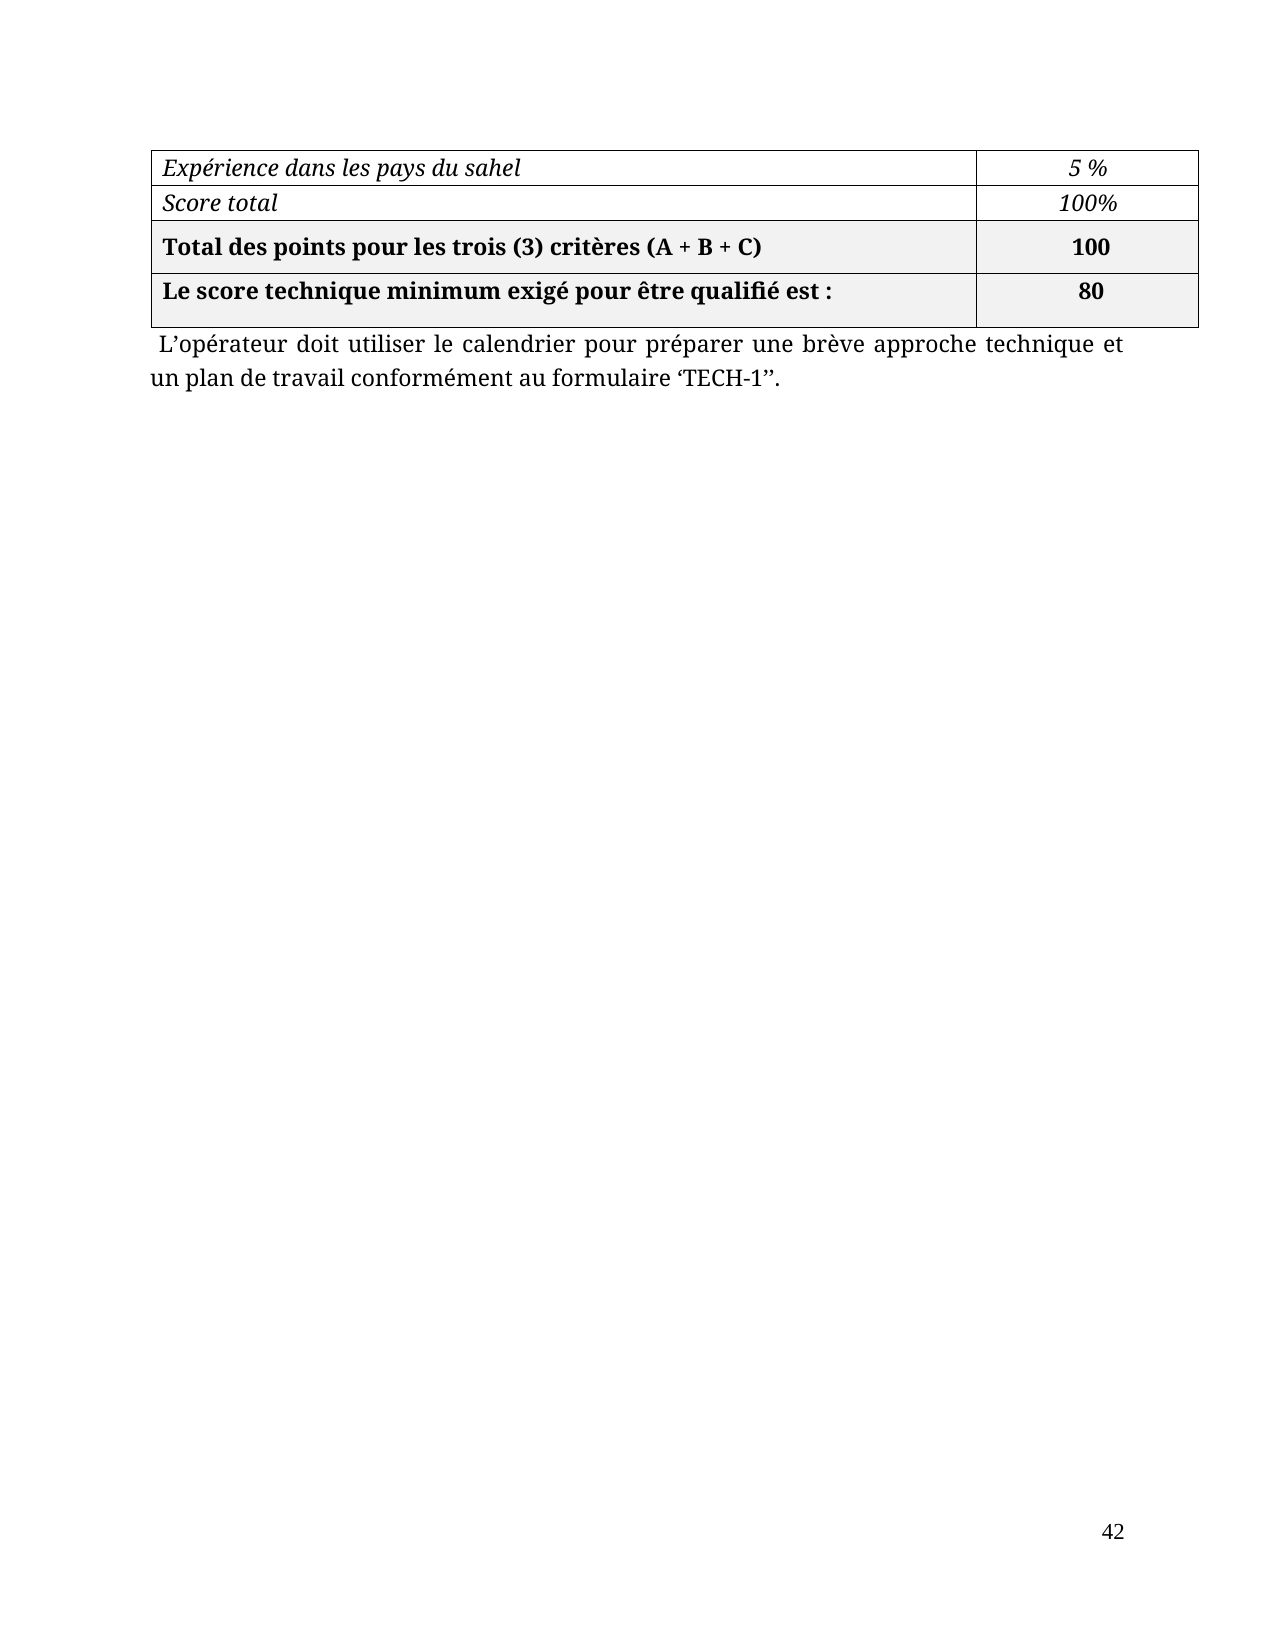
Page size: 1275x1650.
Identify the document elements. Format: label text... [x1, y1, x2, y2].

text L’opérateur doit utiliser le calendrier pour préparer une brève approche technique et un plan de travail conformément au formulaire ‘TECH-1’’. [150, 328, 1125, 393]
table_cell Score total [152, 186, 976, 220]
table_cell Total des points pour les trois (3) critères (A + B + C) [152, 221, 976, 273]
table_cell 80 [977, 274, 1198, 327]
table_cell 100 [977, 221, 1198, 273]
table_cell Le score technique minimum exigé pour être qualifié est : [152, 274, 976, 327]
table_cell 5 % [977, 151, 1198, 185]
table_cell 100% [977, 186, 1198, 220]
table_cell Expérience dans les pays du sahel [152, 151, 976, 185]
